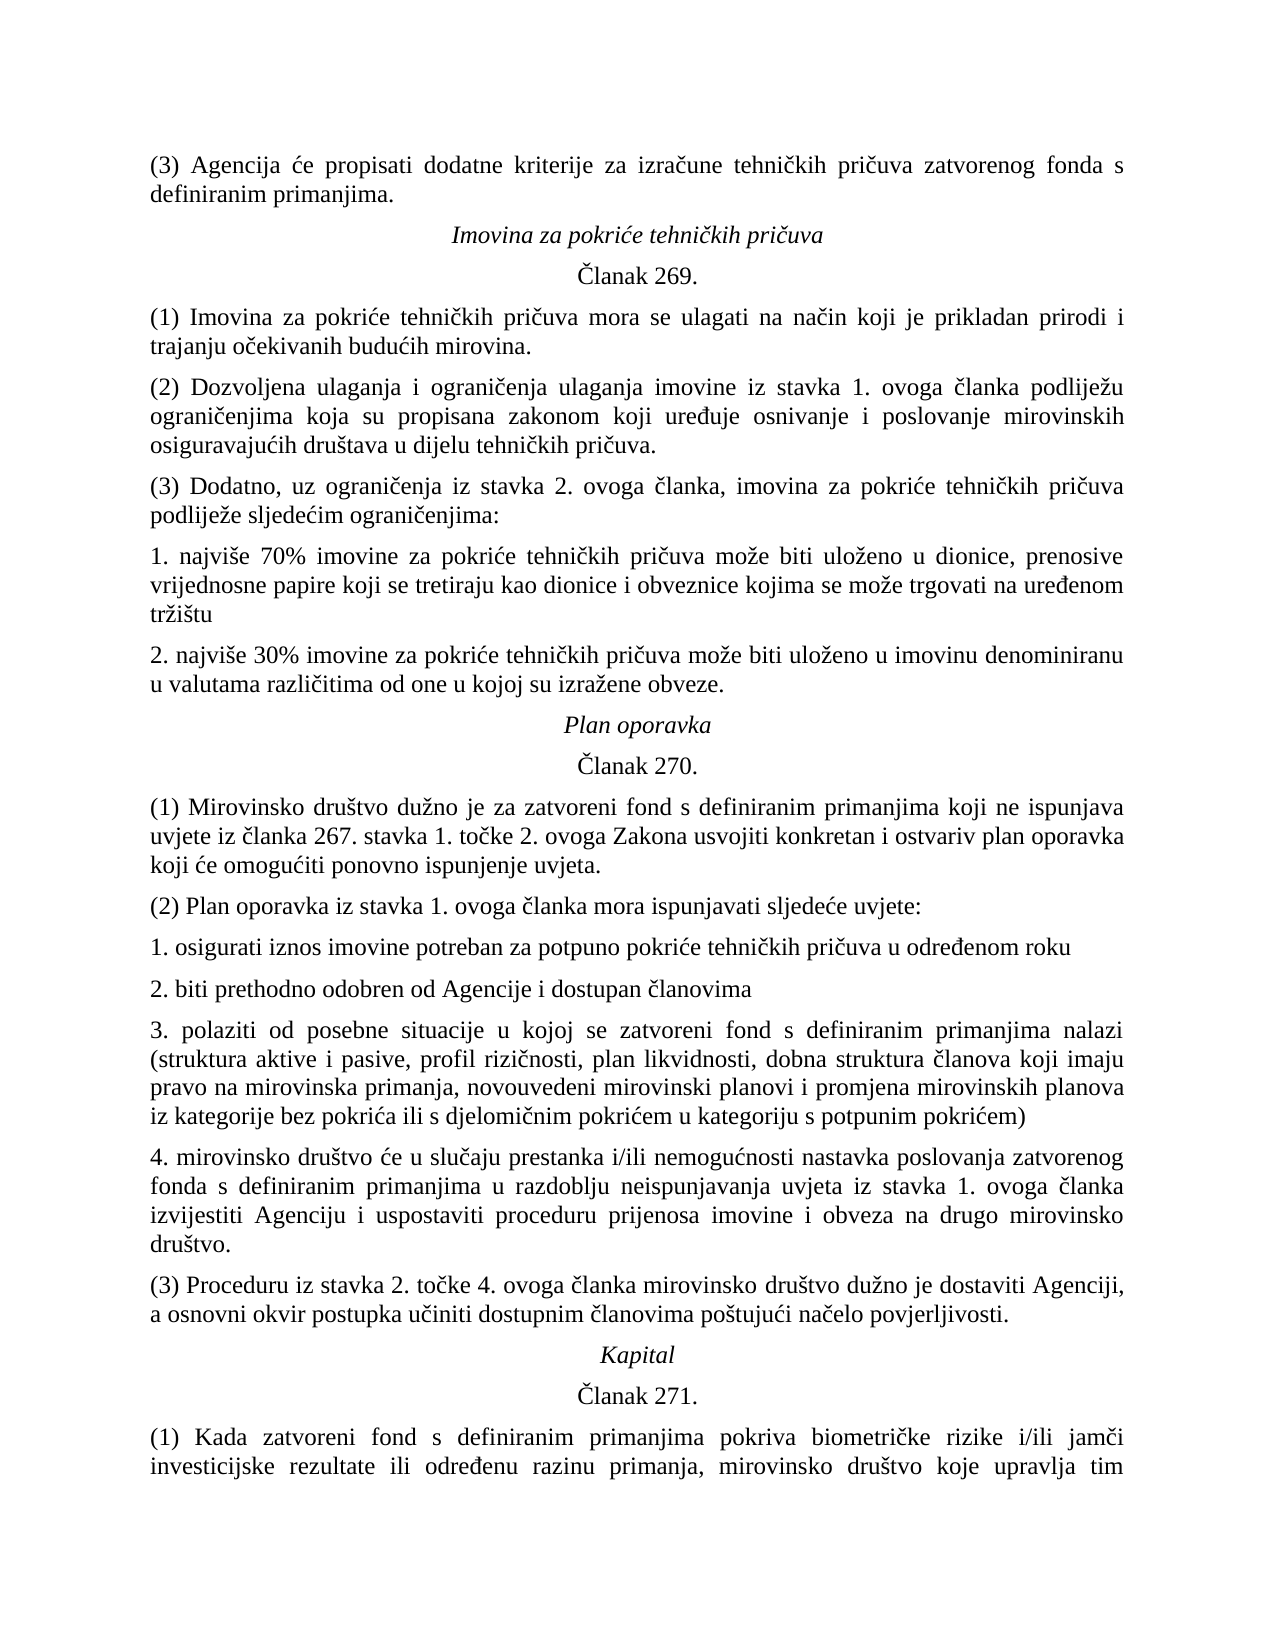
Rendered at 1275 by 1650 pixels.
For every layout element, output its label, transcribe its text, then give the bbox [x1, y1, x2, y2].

text Plan oporavka [150, 710, 1125, 739]
text (1) Imovina za pokriće tehničkih pričuva mora se ulagati na način koji je prikladan prirodi i trajanju očekivanih budućih mirovina. [150, 302, 1125, 360]
text 1. osigurati iznos imovine potreban za potpuno pokriće tehničkih pričuva u određenom roku [150, 932, 1125, 961]
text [150, 1422, 1125, 1480]
text Članak 270. [150, 751, 1125, 780]
text 2. najviše 30% imovine za pokriće tehničkih pričuva može biti uloženo u imovinu denominiranu u valutama različitima od one u kojoj su izražene obveze. [150, 640, 1125, 697]
text (3) Agencija će propisati dodatne kriterije za izračune tehničkih pričuva zatvorenog fonda s definiranim primanjima. [150, 150, 1125, 207]
text 1. najviše 70% imovine za pokriće tehničkih pričuva može biti uloženo u dionice, prenosive vrijednosne papire koji se tretiraju kao dionice i obveznice kojima se može trgovati na uređenom tržištu [150, 541, 1125, 627]
text (2) Dozvoljena ulaganja i ograničenja ulaganja imovine iz stavka 1. ovoga članka podliježu ograničenjima koja su propisana zakonom koji uređuje osnivanje i poslovanje mirovinskih osiguravajućih društava u dijelu tehničkih pričuva. [150, 372, 1125, 459]
text Članak 271. [150, 1381, 1125, 1410]
text (2) Plan oporavka iz stavka 1. ovoga članka mora ispunjavati sljedeće uvjete: [150, 891, 1125, 920]
text (3) Proceduru iz stavka 2. točke 4. ovoga članka mirovinsko društvo dužno je dostaviti Agenciji, a osnovni okvir postupka učiniti dostupnim članovima poštujući načelo povjerljivosti. [150, 1270, 1125, 1327]
text 2. biti prethodno odobren od Agencije i dostupan članovima [150, 974, 1125, 1002]
text Kapital [150, 1340, 1125, 1369]
text (3) Dodatno, uz ograničenja iz stavka 2. ovoga članka, imovina za pokriće tehničkih pričuva podliježe sljedećim ograničenjima: [150, 471, 1125, 529]
text (1) Mirovinsko društvo dužno je za zatvoreni fond s definiranim primanjima koji ne ispunjava uvjete iz članka 267. stavka 1. točke 2. ovoga Zakona usvojiti konkretan i ostvariv plan oporavka koji će omogućiti ponovno ispunjenje uvjeta. [150, 792, 1125, 879]
text Imovina za pokriće tehničkih pričuva [150, 220, 1125, 249]
text 3. polaziti od posebne situacije u kojoj se zatvoreni fond s definiranim primanjima nalazi (struktura aktive i pasive, profil rizičnosti, plan likvidnosti, dobna struktura članova koji imaju pravo na mirovinska primanja, novouvedeni mirovinski planovi i promjena mirovinskih planova iz kategorije bez pokrića ili s djelomičnim pokrićem u kategoriju s potpunim pokrićem) [150, 1015, 1125, 1130]
text Članak 269. [150, 261, 1125, 290]
text 4. mirovinsko društvo će u slučaju prestanka i/ili nemogućnosti nastavka poslovanja zatvorenog fonda s definiranim primanjima u razdoblju neispunjavanja uvjeta iz stavka 1. ovoga članka izvijestiti Agenciju i uspostaviti proceduru prijenosa imovine i obveza na drugo mirovinsko društvo. [150, 1142, 1125, 1257]
